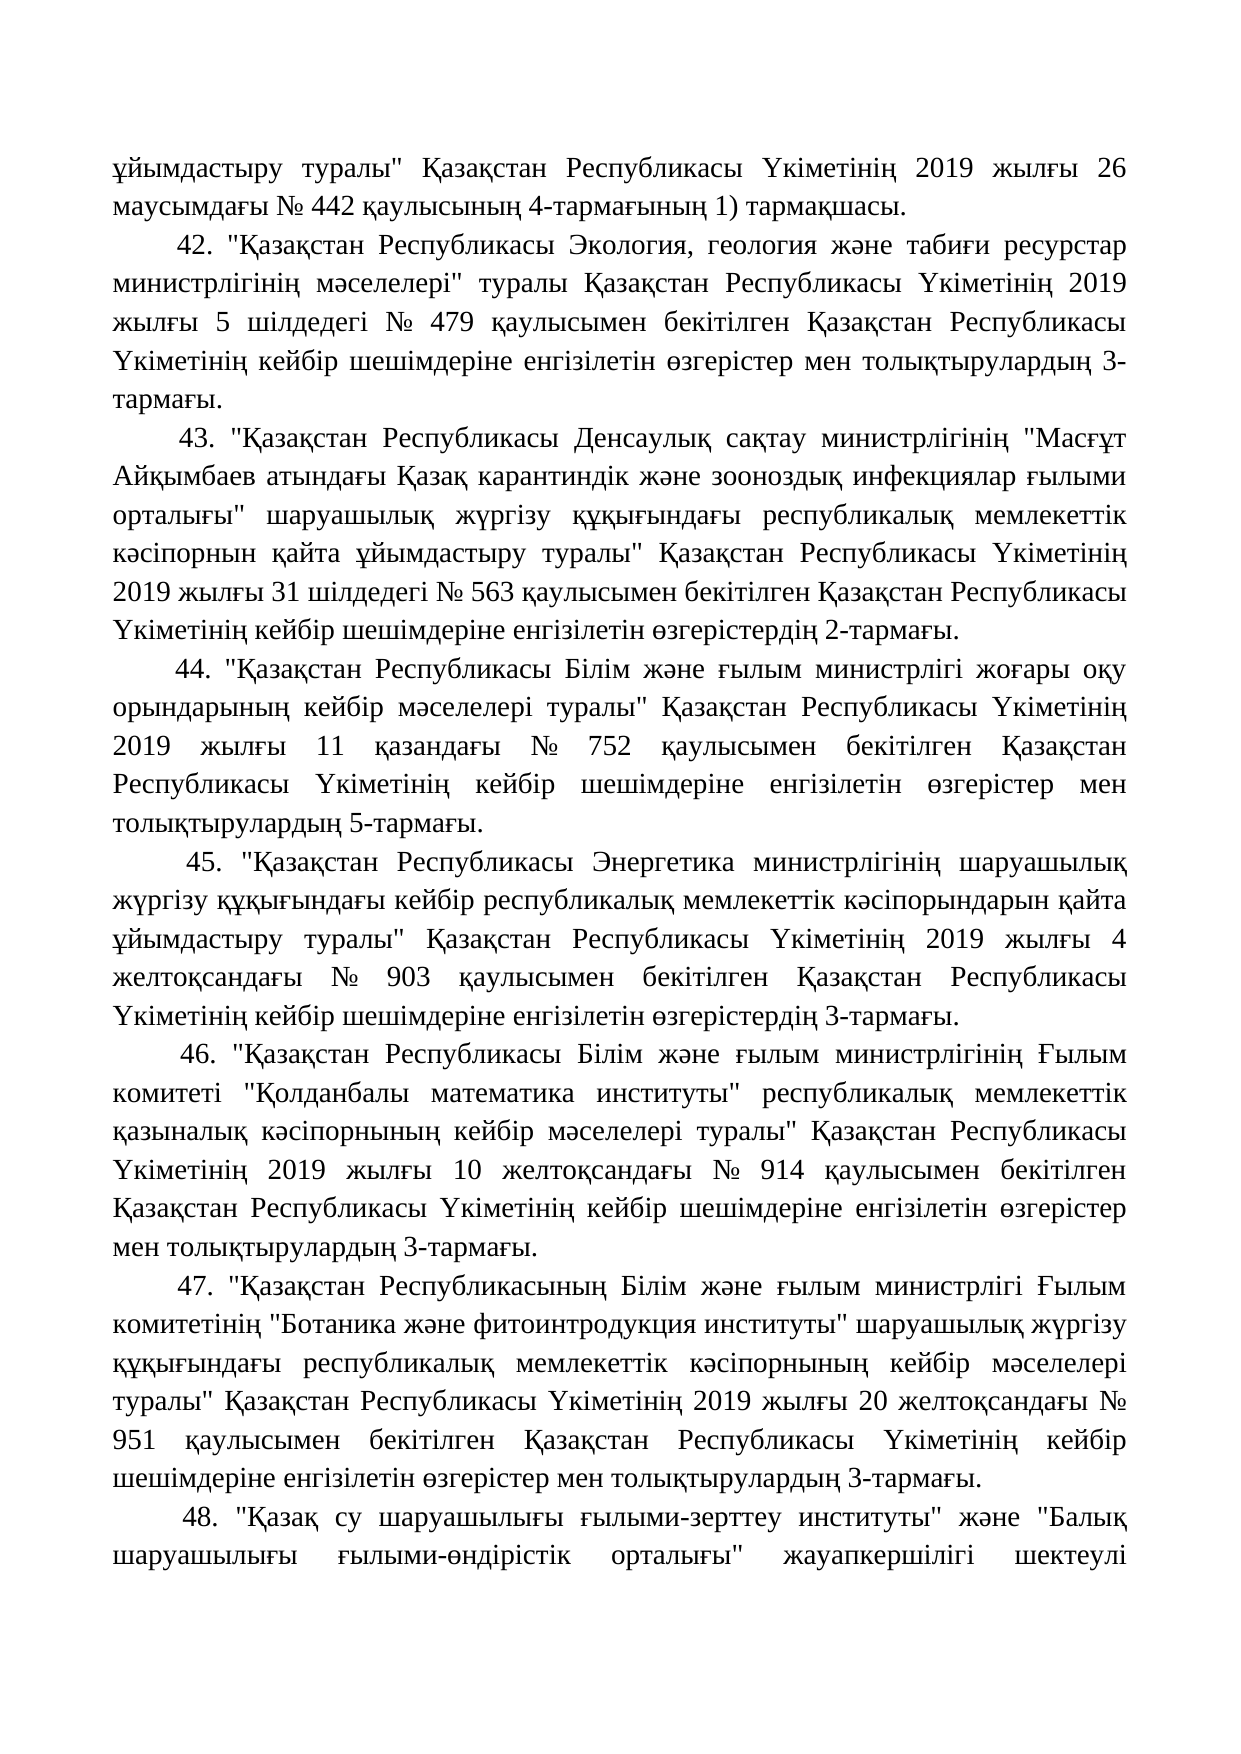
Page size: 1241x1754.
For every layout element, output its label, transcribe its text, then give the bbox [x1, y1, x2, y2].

text 45. "Қазақстан Республикасы Энергетика министрлігінің шаруашылық жүргізу құқығындағы кейбір республикалық мемлекеттік кәсіпорындарын қайта ұйымдастыру туралы" Қазақстан Республикасы Үкіметінің 2019 жылғы 4 желтоқсандағы № 903 қаулысымен бекітілген Қазақстан Республикасы Үкіметінің кейбір шешімдеріне енгізілетін өзгерістердің 3-тармағы. [112, 844, 1128, 1031]
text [112, 150, 1128, 222]
text 43. "Қазақстан Республикасы Денсаулық сақтау министрлігінің "Масғұт Айқымбаев атындағы Қазақ карантиндік және зооноздық инфекциялар ғылыми орталығы" шаруашылық жүргізу құқығындағы республикалық мемлекеттік кәсіпорнын қайта ұйымдастыру туралы" Қазақстан Республикасы Үкіметінің 2019 жылғы 31 шілдедегі № 563 қаулысымен бекітілген Қазақстан Республикасы Үкіметінің кейбір шешімдеріне енгізілетін өзгерістердің 2-тармағы. [112, 420, 1128, 646]
text 42. "Қазақстан Республикасы Экология, геология және табиғи ресурстар министрлігінің мәселелері" туралы Қазақстан Республикасы Үкіметінің 2019 жылғы 5 шілдедегі № 479 қаулысымен бекітілген Қазақстан Республикасы Үкіметінің кейбір шешімдеріне енгізілетін өзгерістер мен толықтырулардың 3-тармағы. [112, 227, 1128, 415]
text 47. "Қазақстан Республикасының Білім және ғылым министрлігі Ғылым комитетінің "Ботаника және фитоинтродукция институты" шаруашылық жүргізу құқығындағы республикалық мемлекеттік кәсіпорнының кейбір мәселелері туралы" Қазақстан Республикасы Үкіметінің 2019 жылғы 20 желтоқсандағы № 951 қаулысымен бекітілген Қазақстан Республикасы Үкіметінің кейбір шешімдеріне енгізілетін өзгерістер мен толықтырулардың 3-тармағы. [112, 1268, 1128, 1494]
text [112, 1499, 1128, 1571]
text 44. "Қазақстан Республикасы Білім және ғылым министрлігі жоғары оқу орындарының кейбір мәселелері туралы" Қазақстан Республикасы Үкіметінің 2019 жылғы 11 қазандағы № 752 қаулысымен бекітілген Қазақстан Республикасы Үкіметінің кейбір шешімдеріне енгізілетін өзгерістер мен толықтырулардың 5-тармағы. [112, 651, 1128, 839]
text 46. "Қазақстан Республикасы Білім және ғылым министрлігінің Ғылым комитеті "Қолданбалы математика институты" республикалық мемлекеттік қазыналық кәсіпорнының кейбір мәселелері туралы" Қазақстан Республикасы Үкіметінің 2019 жылғы 10 желтоқсандағы № 914 қаулысымен бекітілген Қазақстан Республикасы Үкіметінің кейбір шешімдеріне енгізілетін өзгерістер мен толықтырулардың 3-тармағы. [112, 1036, 1128, 1263]
